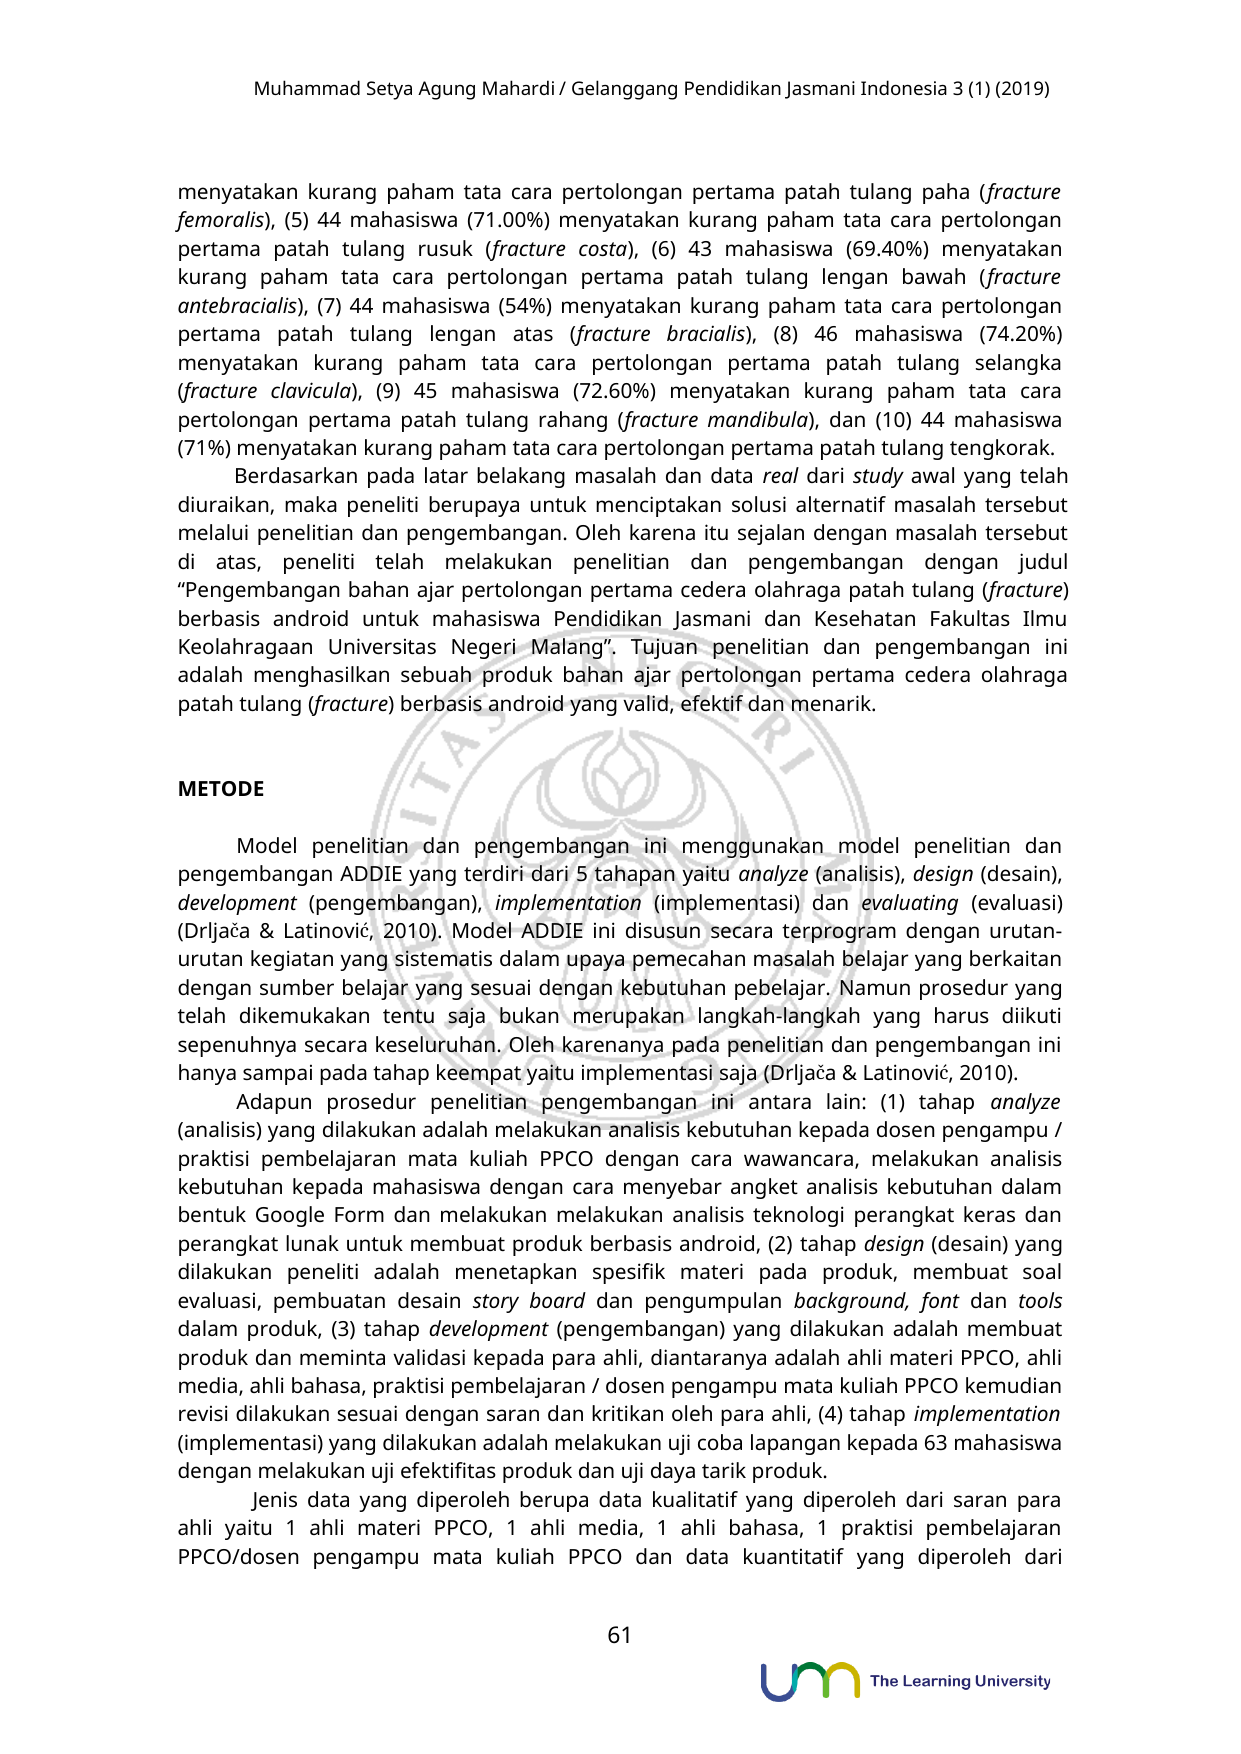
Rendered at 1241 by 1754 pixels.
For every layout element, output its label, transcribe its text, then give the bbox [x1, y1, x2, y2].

subtitle METODE [177, 774, 1063, 802]
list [177, 177, 1063, 462]
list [177, 1485, 1063, 1570]
list Adapun prosedur penelitian pengembangan ini antara lain: (1) tahap analyze (analisis) yang dilakukan adalah melakukan analisis kebutuhan kepada dosen pengampu / praktisi pembelajaran mata kuliah PPCO dengan cara wawancara, melakukan analisis kebutuhan kepada mahasiswa dengan cara menyebar angket analisis kebutuhan dalam bentuk Google Form dan melakukan melakukan analisis teknologi perangkat keras dan perangkat lunak untuk membuat produk berbasis android, (2) tahap design (desain) yang dilakukan peneliti adalah menetapkan spesifik materi pada produk, membuat soal evaluasi, pembuatan desain story board dan pengumpulan background, font dan tools dalam produk, (3) tahap development (pengembangan) yang dilakukan adalah membuat produk dan meminta validasi kepada para ahli, diantaranya adalah ahli materi PPCO, ahli media, ahli bahasa, praktisi pembelajaran / dosen pengampu mata kuliah PPCO kemudian revisi dilakukan sesuai dengan saran dan kritikan oleh para ahli, (4) tahap implementation (implementasi) yang dilakukan adalah melakukan uji coba lapangan kepada 63 mahasiswa dengan melakukan uji efektifitas produk dan uji daya tarik produk. [177, 1087, 1063, 1485]
picture [761, 1662, 1051, 1702]
subtitle Model penelitian dan pengembangan ini menggunakan model penelitian dan pengembangan ADDIE yang terdiri dari 5 tahapan yaitu analyze (analisis), design (desain), development (pengembangan), implementation (implementasi) dan evaluating (evaluasi) (Drljača & Latinović, 2010). Model ADDIE ini disusun secara terprogram dengan urutan-urutan kegiatan yang sistematis dalam upaya pemecahan masalah belajar yang berkaitan dengan sumber belajar yang sesuai dengan kebutuhan pebelajar. Namun prosedur yang telah dikemukakan tentu saja bukan merupakan langkah-langkah yang harus diikuti sepenuhnya secara keseluruhan. Oleh karenanya pada penelitian dan pengembangan ini hanya sampai pada tahap keempat yaitu implementasi saja (Drljača & Latinović, 2010). [177, 831, 1063, 1087]
text Berdasarkan pada latar belakang masalah dan data real dari study awal yang telah diuraikan, maka peneliti berupaya untuk menciptakan solusi alternatif masalah tersebut melalui penelitian dan pengembangan. Oleh karena itu sejalan dengan masalah tersebut di atas, peneliti telah melakukan penelitian dan pengembangan dengan judul “Pengembangan bahan ajar pertolongan pertama cedera olahraga patah tulang (fracture) berbasis android untuk mahasiswa Pendidikan Jasmani dan Kesehatan Fakultas Ilmu Keolahragaan Universitas Negeri Malang”. Tujuan penelitian dan pengembangan ini adalah menghasilkan sebuah produk bahan ajar pertolongan pertama cedera olahraga patah tulang (fracture) berbasis android yang valid, efektif dan menarik. [177, 462, 1069, 717]
